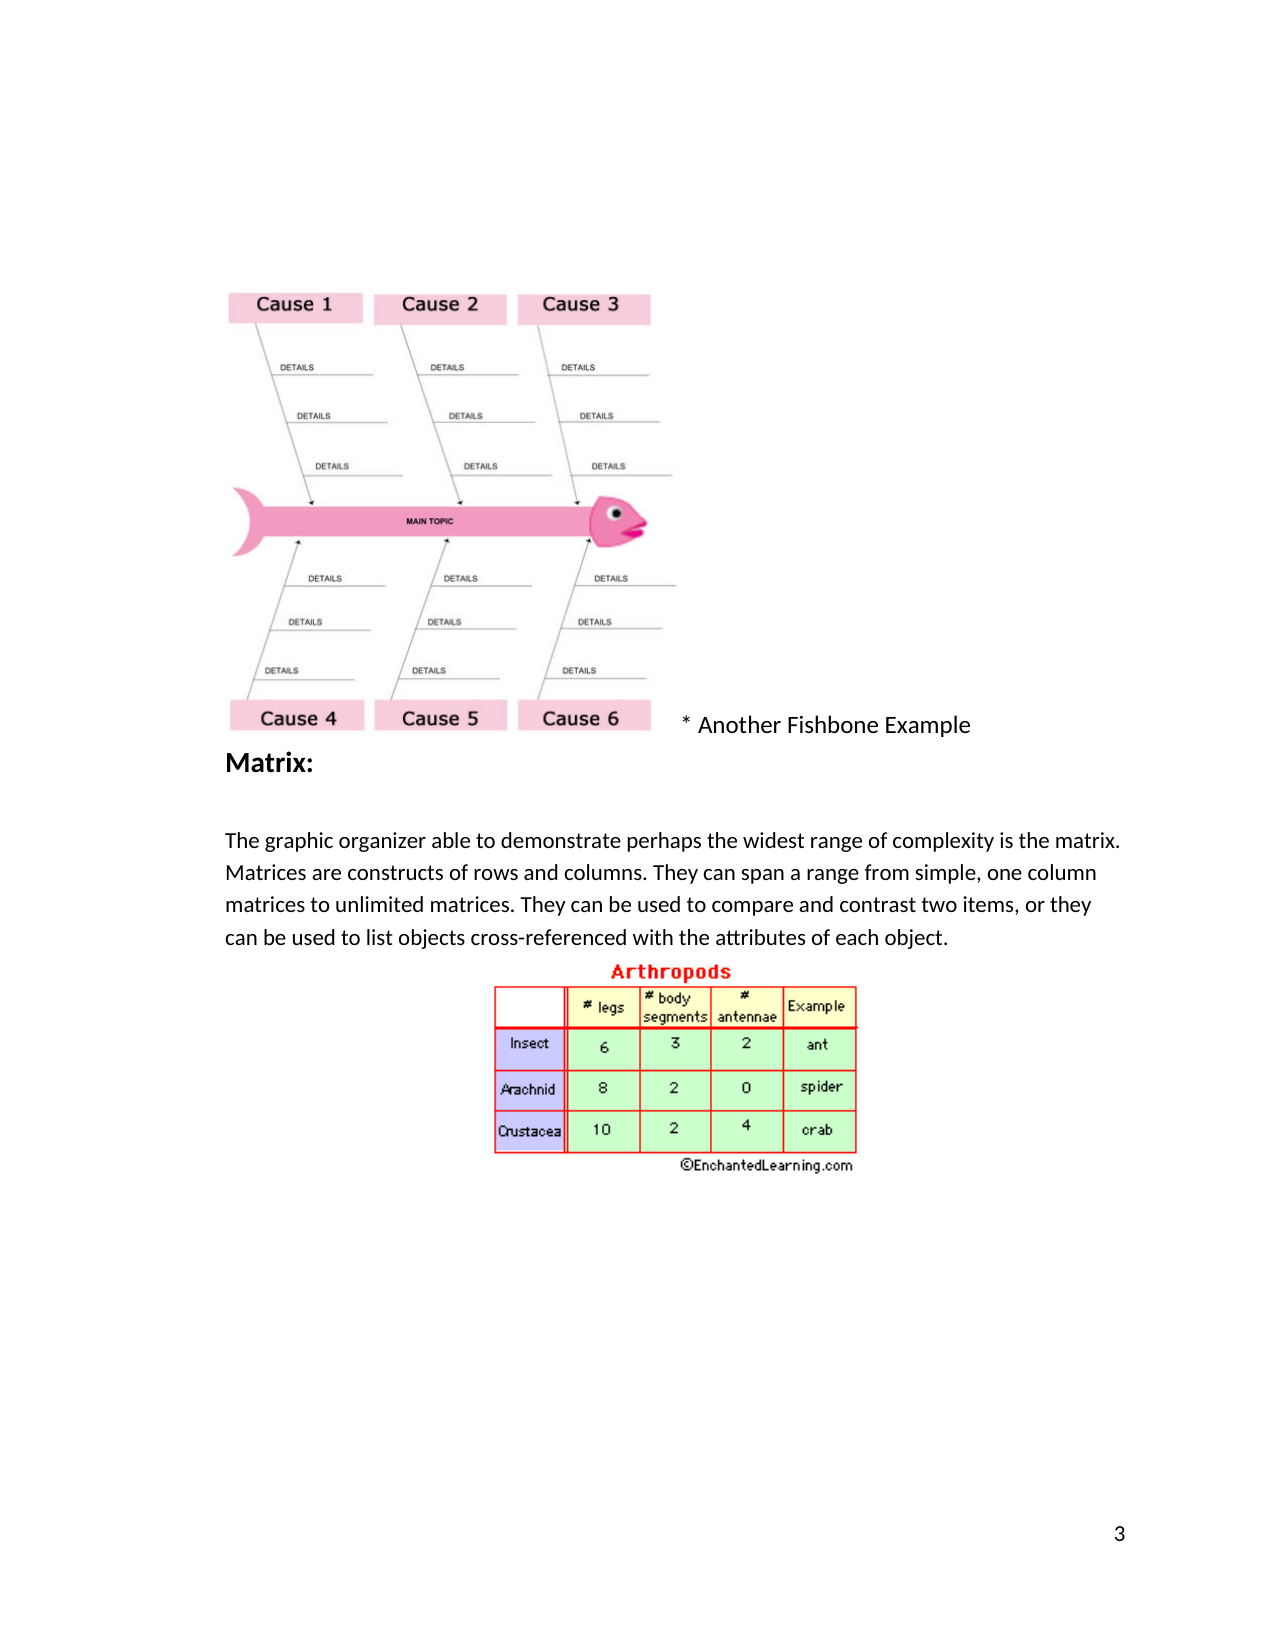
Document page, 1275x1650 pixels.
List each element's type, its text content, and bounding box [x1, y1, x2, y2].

picture [490, 955, 860, 1180]
list Matrix: [225, 744, 1125, 780]
list The graphic organizer able to demonstrate perhaps the widest range of complexity is the matrix. Matrices are constructs of rows and columns. They can span a range from simple, one column matrices to unlimited matrices. They can be used to compare and contrast two items, or they can be used to list objects cross-referenced with the attributes of each object. [225, 826, 1125, 951]
picture [225, 290, 680, 734]
